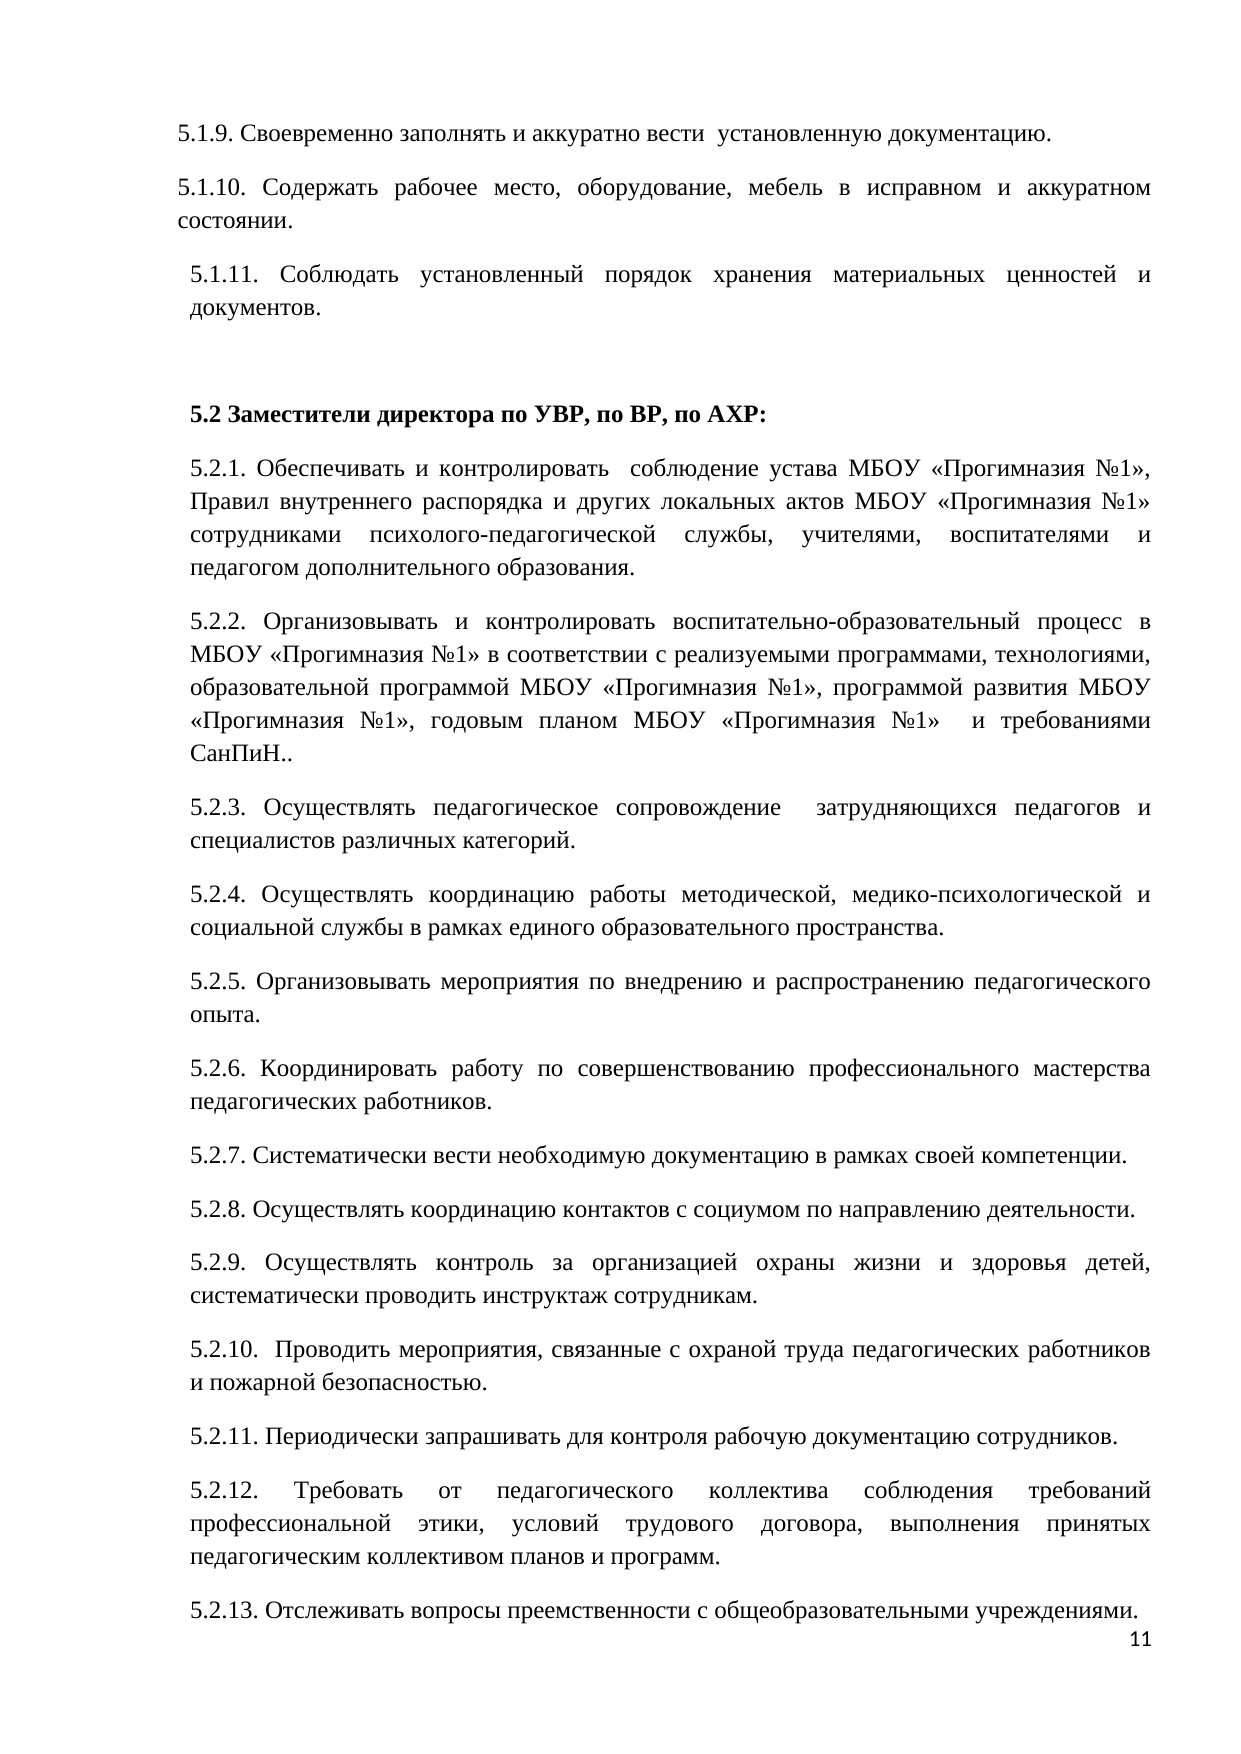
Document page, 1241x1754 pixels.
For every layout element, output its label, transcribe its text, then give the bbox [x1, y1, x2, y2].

text 5.2.2. Организовывать и контролировать воспитательно-образовательный процесс в МБОУ «Прогимназия №1» в соответствии с реализуемыми программами, технологиями, образовательной программой МБОУ «Прогимназия №1», программой развития МБОУ «Прогимназия №1», годовым планом МБОУ «Прогимназия №1» и требованиями СанПиН.. [190, 606, 1152, 767]
text 5.2.11. Периодически запрашивать для контроля рабочую документацию сотрудников. [190, 1421, 1152, 1450]
text 5.2.8. Осуществлять координацию контактов с социумом по направлению деятельности. [190, 1194, 1152, 1222]
text 5.1.11. Соблюдать установленный порядок хранения материальных ценностей и документов. [190, 259, 1152, 321]
text 5.2.3. Осуществлять педагогическое сопровождение затрудняющихся педагогов и специалистов различных категорий. [190, 792, 1152, 854]
text 5.2.12. Требовать от педагогического коллектива соблюдения требований профессиональной этики, условий трудового договора, выполнения принятых педагогическим коллективом планов и программ. [190, 1475, 1152, 1570]
text 5.2.7. Систематически вести необходимую документацию в рамках своей компетенции. [190, 1140, 1152, 1168]
text 5.2.4. Осуществлять координацию работы методической, медико-психологической и социальной службы в рамках единого образовательного пространства. [190, 879, 1152, 941]
text 5.1.9. Своевременно заполнять и аккуратно вести установленную документацию. [177, 118, 1152, 147]
text 5.1.10. Содержать рабочее место, оборудование, мебель в исправном и аккуратном состоянии. [177, 172, 1152, 234]
text 5.2.6. Координировать работу по совершенствованию профессионального мастерства педагогических работников. [190, 1053, 1152, 1115]
text 5.2 Заместители директора по УВР, по ВР, по АХР: [190, 399, 1152, 428]
text 5.2.5. Организовывать мероприятия по внедрению и распространению педагогического опыта. [190, 966, 1152, 1028]
text 5.2.9. Осуществлять контроль за организацией охраны жизни и здоровья детей, систематически проводить инструктаж сотрудникам. [190, 1247, 1152, 1309]
text 5.2.13. Отслеживать вопросы преемственности с общеобразовательными учреждениями. [190, 1595, 1152, 1624]
text 5.2.1. Обеспечивать и контролировать соблюдение устава МБОУ «Прогимназия №1», Правил внутреннего распорядка и других локальных актов МБОУ «Прогимназия №1» сотрудниками психолого-педагогической службы, учителями, воспитателями и педагогом дополнительного образования. [190, 453, 1152, 581]
text 5.2.10. Проводить мероприятия, связанные с охраной труда педагогических работников и пожарной безопасностью. [190, 1334, 1152, 1396]
